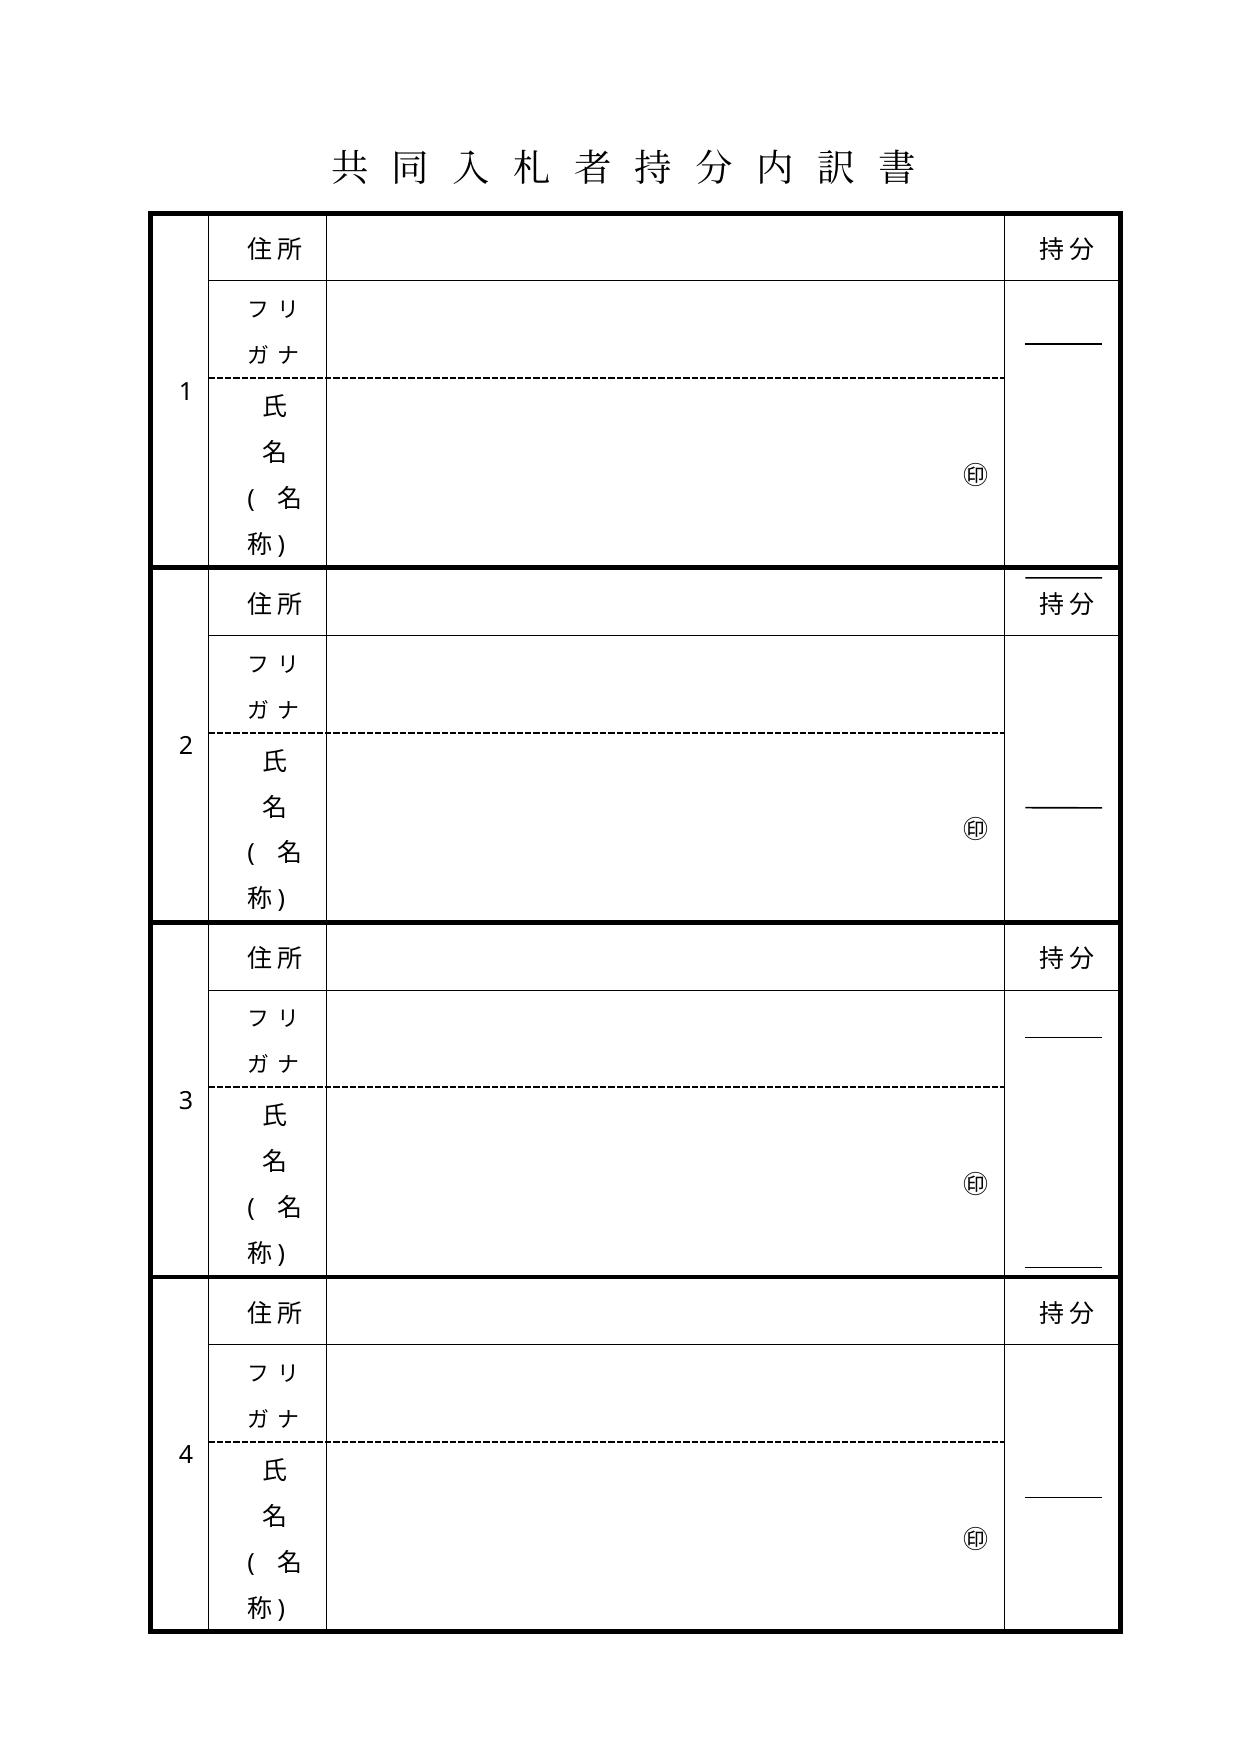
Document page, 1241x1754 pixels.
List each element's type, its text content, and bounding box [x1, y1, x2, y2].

table_cell フリガナ [209, 1345, 326, 1441]
table_cell ㊞ [327, 1441, 1004, 1629]
table_cell [327, 991, 1004, 1086]
table_cell [1005, 281, 1118, 565]
table_header 1 [153, 216, 208, 565]
table_cell ㊞ [327, 1086, 1004, 1274]
table_cell [1005, 991, 1118, 1274]
table_cell 2 [153, 570, 208, 920]
table_cell 持分 [1005, 925, 1118, 989]
table_cell 氏 名 (名称) [209, 732, 326, 920]
table_cell 住所 [209, 925, 326, 989]
table_header [327, 216, 1004, 280]
text 共同入札者持分内訳書 [148, 119, 1122, 211]
table_header 持分 [1005, 216, 1118, 280]
table_cell 3 [153, 925, 208, 1274]
table_cell 4 [153, 1279, 208, 1629]
table_cell ㊞ [327, 377, 1004, 565]
table_cell [327, 570, 1004, 635]
table_cell [327, 281, 1004, 377]
table_cell 氏 名 (名称) [209, 377, 326, 565]
table_cell 氏 名 (名称) [209, 1441, 326, 1629]
table_cell フリガナ [209, 991, 326, 1086]
table_cell 住所 [209, 1279, 326, 1344]
table_cell ㊞ [327, 732, 1004, 920]
table_cell 持分 [1005, 570, 1118, 635]
table_cell [1005, 1345, 1118, 1629]
table_cell [327, 925, 1004, 989]
table_cell [327, 1279, 1004, 1344]
table_cell [1005, 636, 1118, 920]
table_header 住所 [209, 216, 326, 280]
table_cell [327, 636, 1004, 732]
table_cell フリガナ [209, 281, 326, 377]
table_cell 持分 [1005, 1279, 1118, 1344]
table_cell フリガナ [209, 636, 326, 732]
table_cell [327, 1345, 1004, 1441]
table_cell 氏 名 (名称) [209, 1086, 326, 1274]
table_cell 住所 [209, 570, 326, 635]
